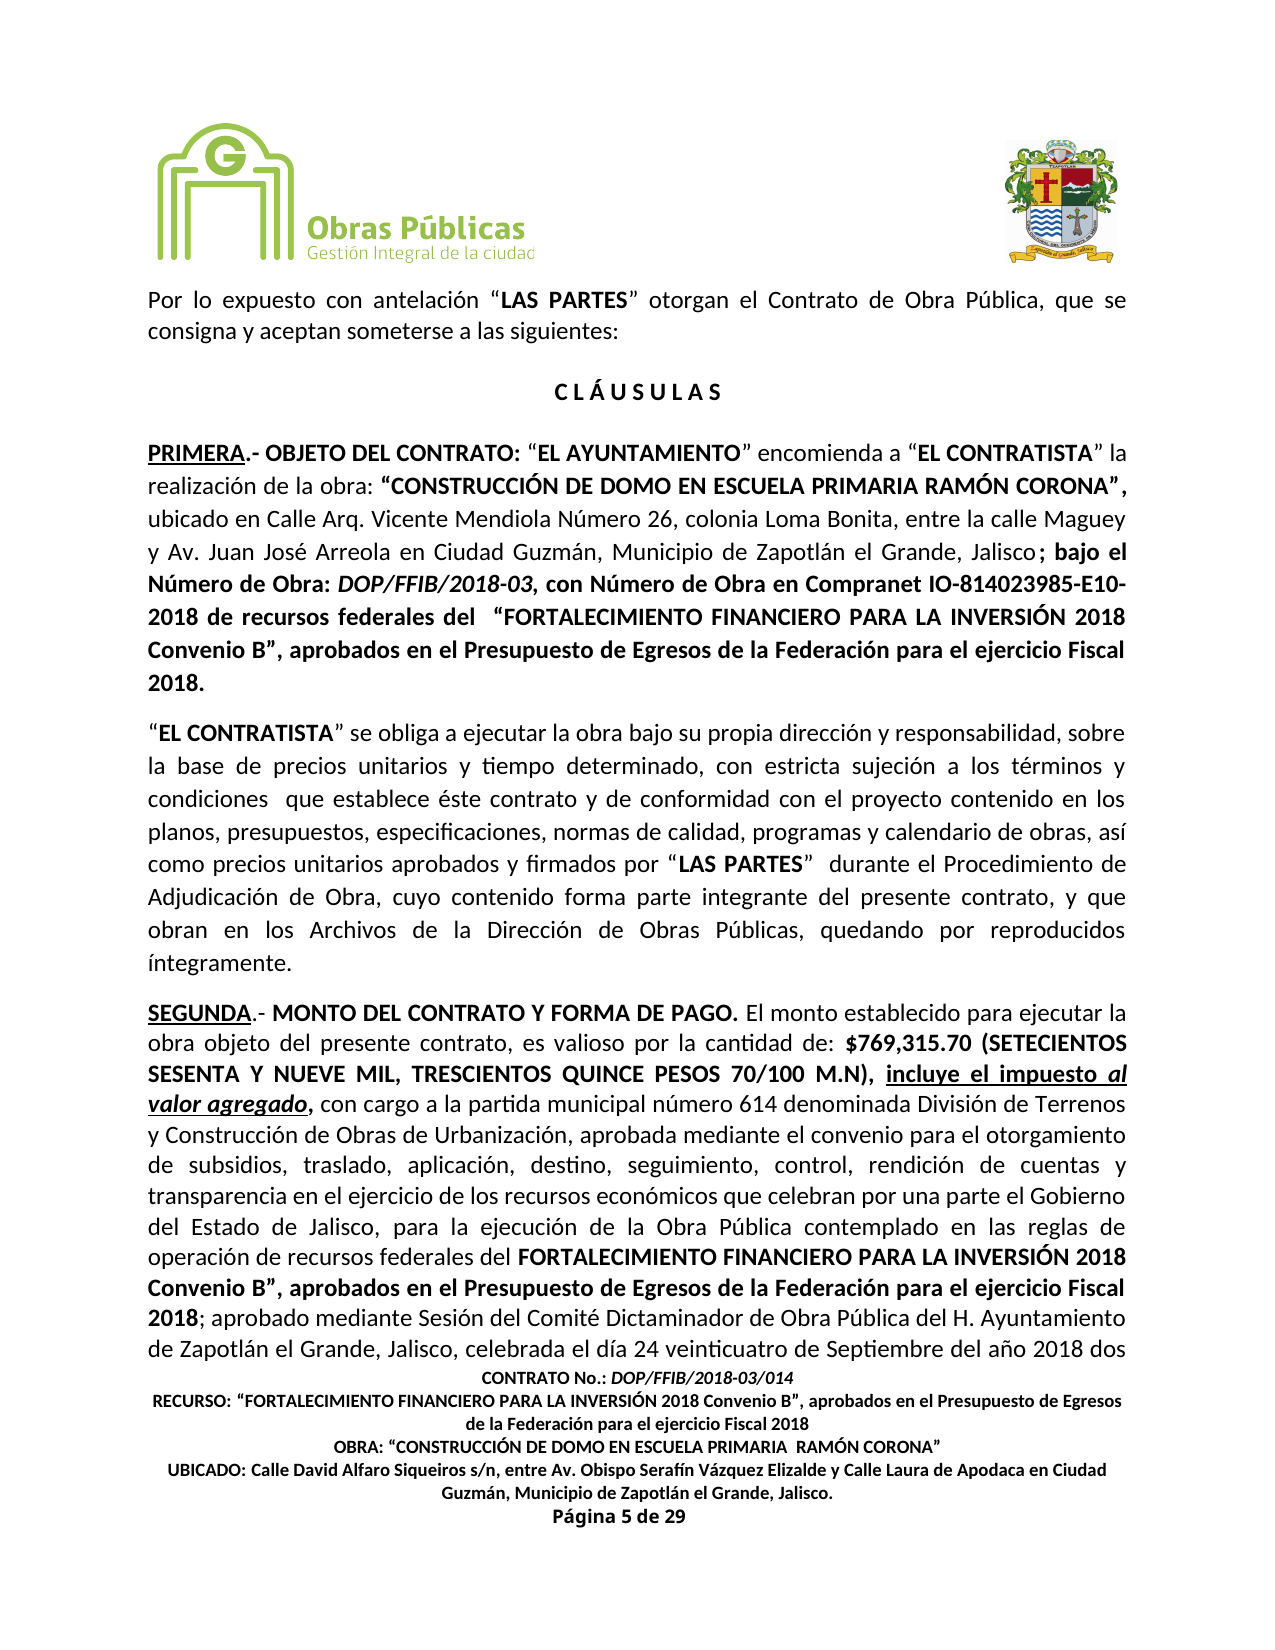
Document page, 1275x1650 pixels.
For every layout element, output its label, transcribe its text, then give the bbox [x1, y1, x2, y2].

text C L Á U S U L A S [148, 376, 1127, 406]
picture [1005, 140, 1118, 263]
text PRIMERA.- OBJETO DEL CONTRATO: “EL AYUNTAMIENTO” encomienda a “EL CONTRATISTA” la realización de la obra: “CONSTRUCCIÓN DE DOMO EN ESCUELA PRIMARIA RAMÓN CORONA”, ubicado en Calle Arq. Vicente Mendiola Número 26, colonia Loma Bonita, entre la calle Maguey y Av. Juan José Arreola en Ciudad Guzmán, Municipio de Zapotlán el Grande, Jalisco; bajo el Número de Obra: DOP/FFIB/2018-03, con Número de Obra en Compranet IO-814023985-E10-2018 de recursos federales del “FORTALECIMIENTO FINANCIERO PARA LA INVERSIÓN 2018 Convenio B”, aprobados en el Presupuesto de Egresos de la Federación para el ejercicio Fiscal 2018. [148, 437, 1127, 698]
text “EL CONTRATISTA” se obliga a ejecutar la obra bajo su propia dirección y responsabilidad, sobre la base de precios unitarios y tiempo determinado, con estricta sujeción a los términos y condiciones que establece éste contrato y de conformidad con el proyecto contenido en los planos, presupuestos, especificaciones, normas de calidad, programas y calendario de obras, así como precios unitarios aprobados y firmados por “LAS PARTES” durante el Procedimiento de Adjudicación de Obra, cuyo contenido forma parte integrante del presente contrato, y que obran en los Archivos de la Dirección de Obras Públicas, quedando por reproducidos íntegramente. [148, 717, 1127, 978]
picture [157, 123, 535, 263]
text Por lo expuesto con antelación “LAS PARTES” otorgan el Contrato de Obra Pública, que se consigna y aceptan someterse a las siguientes: [148, 284, 1127, 345]
